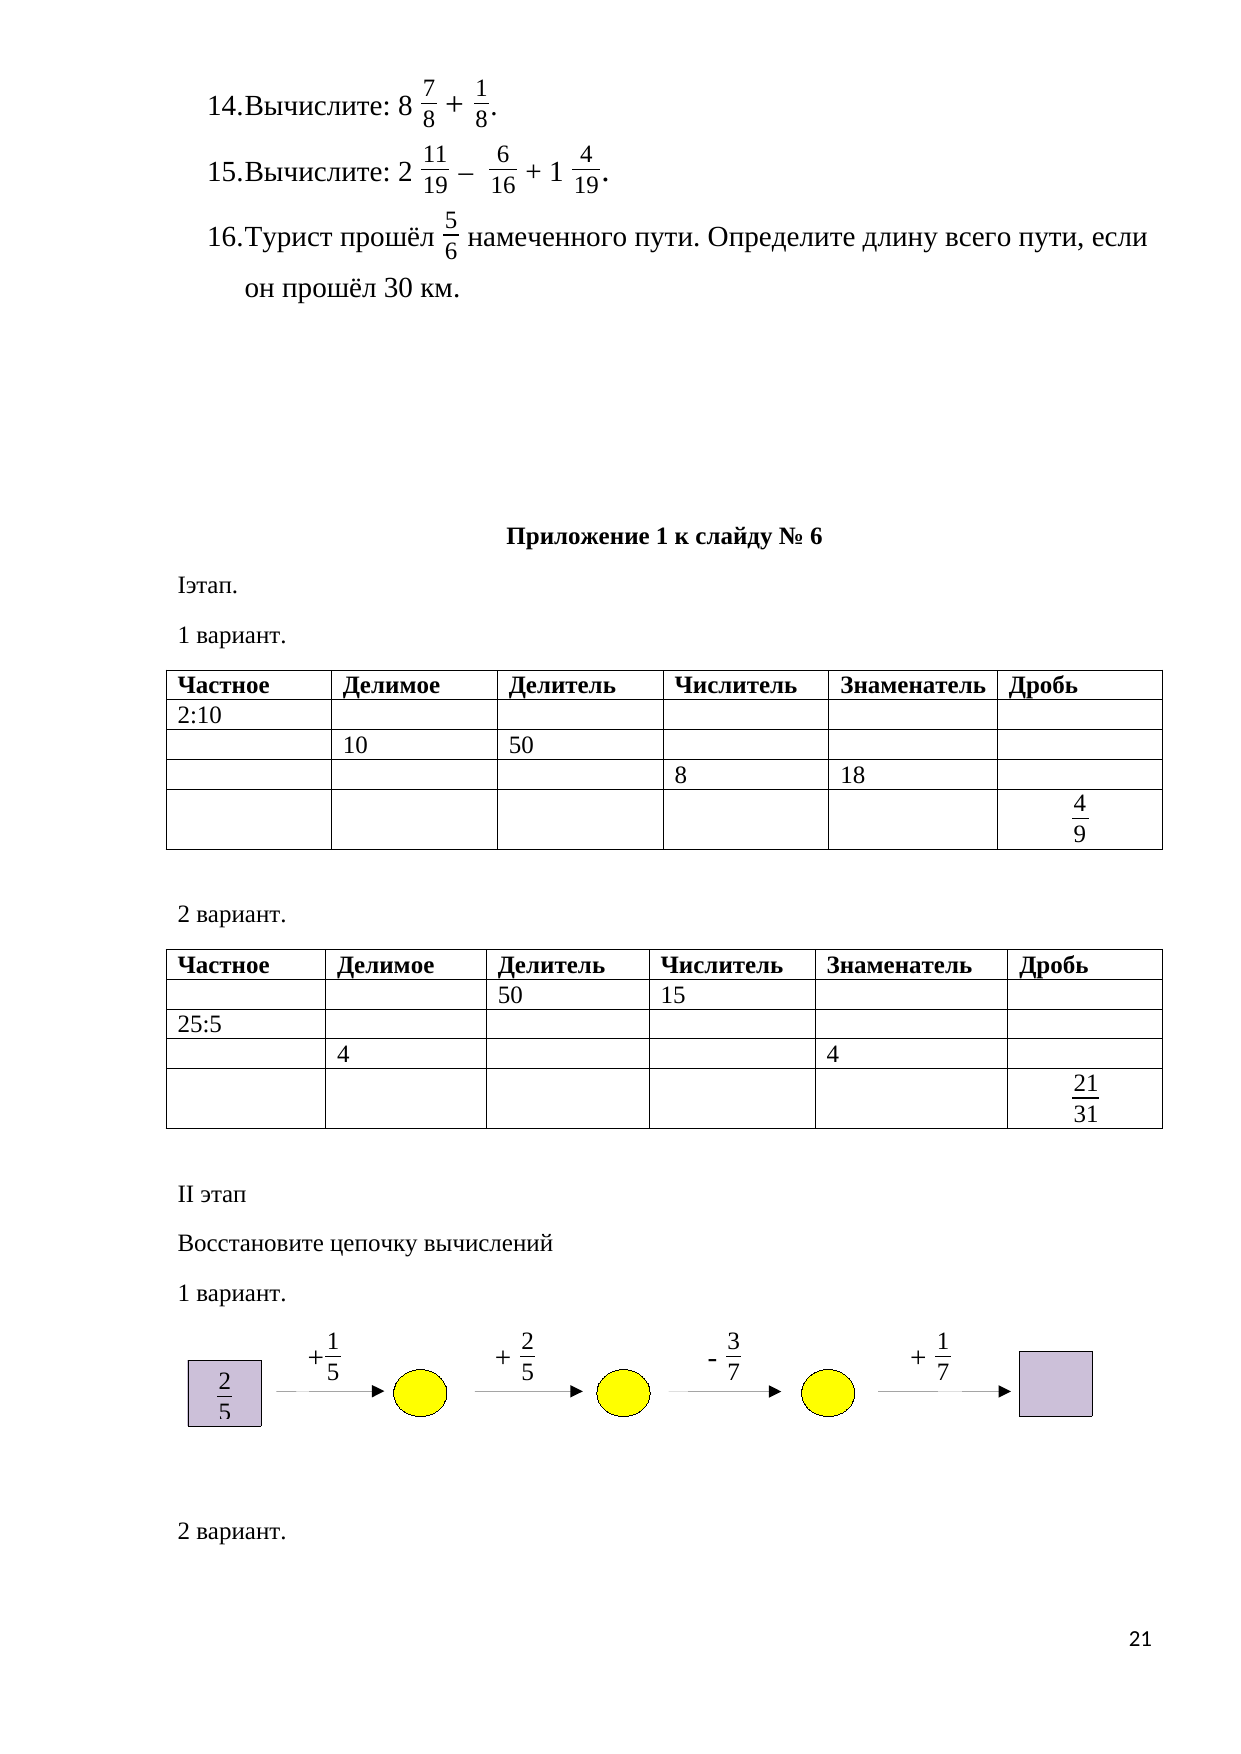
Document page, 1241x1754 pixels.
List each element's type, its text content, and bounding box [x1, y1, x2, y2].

table_header Знаменатель [829, 671, 997, 699]
table_cell [332, 760, 497, 789]
table_cell 2:10 [167, 700, 331, 729]
table_cell [664, 790, 828, 849]
text Приложение 1 к слайду № 6 [177, 521, 1152, 549]
table_cell [167, 730, 331, 759]
list Турист прошёл намеченного пути. Определите длину всего пути, если он прошёл 30 км. [207, 206, 1152, 304]
table_header Делимое [326, 950, 486, 979]
table_header Делитель [498, 671, 663, 699]
table_cell [332, 790, 497, 849]
table_cell [650, 1039, 815, 1068]
text 2 вариант. [177, 1516, 1152, 1545]
text 2 вариант. [177, 899, 1152, 928]
text Восстановите цепочку вычислений [177, 1228, 1152, 1257]
table_header Частное [167, 950, 325, 979]
table_cell 18 [829, 760, 997, 789]
table_cell 15 [650, 980, 815, 1008]
table_cell [829, 730, 997, 759]
table_cell [816, 980, 1007, 1008]
text 1 вариант. [177, 620, 1152, 649]
table_header Числитель [650, 950, 815, 979]
table_cell 8 [664, 760, 828, 789]
table_cell 4 [816, 1039, 1007, 1068]
table_header Делитель [487, 950, 649, 979]
table_cell [487, 1039, 649, 1068]
table_cell [1008, 980, 1162, 1008]
text Iэтап. [177, 570, 1152, 599]
table_cell [167, 980, 325, 1008]
table_cell 4 [326, 1039, 486, 1068]
table_cell [487, 1010, 649, 1038]
table_cell [664, 730, 828, 759]
list Вычислите: 8 + . [207, 74, 1152, 134]
table_cell [332, 700, 497, 729]
table_cell [326, 1010, 486, 1038]
table_header Делимое [332, 671, 497, 699]
table_cell [1008, 1010, 1162, 1038]
table_cell [498, 760, 663, 789]
table_cell [167, 760, 331, 789]
table_cell [498, 790, 663, 849]
table_cell [1008, 1039, 1162, 1068]
text 1 вариант. [177, 1278, 1152, 1307]
table_cell [167, 790, 331, 849]
table_cell [829, 790, 997, 849]
table_cell 50 [487, 980, 649, 1008]
table_header Числитель [664, 671, 828, 699]
table_header Дробь [1008, 950, 1162, 979]
table_cell [998, 790, 1162, 849]
table_header Дробь [998, 671, 1162, 699]
table_cell [167, 1069, 325, 1128]
text + + - + [177, 1327, 1152, 1386]
text II этап [177, 1179, 1152, 1207]
table_cell [498, 700, 663, 729]
table_cell [816, 1010, 1007, 1038]
table_cell [998, 730, 1162, 759]
table_cell 50 [498, 730, 663, 759]
table_cell [326, 980, 486, 1008]
table_cell [650, 1010, 815, 1038]
table_cell 10 [332, 730, 497, 759]
table_cell [650, 1069, 815, 1128]
table_cell [487, 1069, 649, 1128]
table_header Знаменатель [816, 950, 1007, 979]
table_cell [167, 1039, 325, 1068]
table_cell [326, 1069, 486, 1128]
table_cell [998, 760, 1162, 789]
table_cell [1008, 1069, 1162, 1128]
table_cell 25:5 [167, 1010, 325, 1038]
list Вычислите: 2 – + 1 . [207, 140, 1152, 200]
table_cell [829, 700, 997, 729]
table_cell [816, 1069, 1007, 1128]
table_cell [998, 700, 1162, 729]
table_cell [664, 700, 828, 729]
table_header Частное [167, 671, 331, 699]
